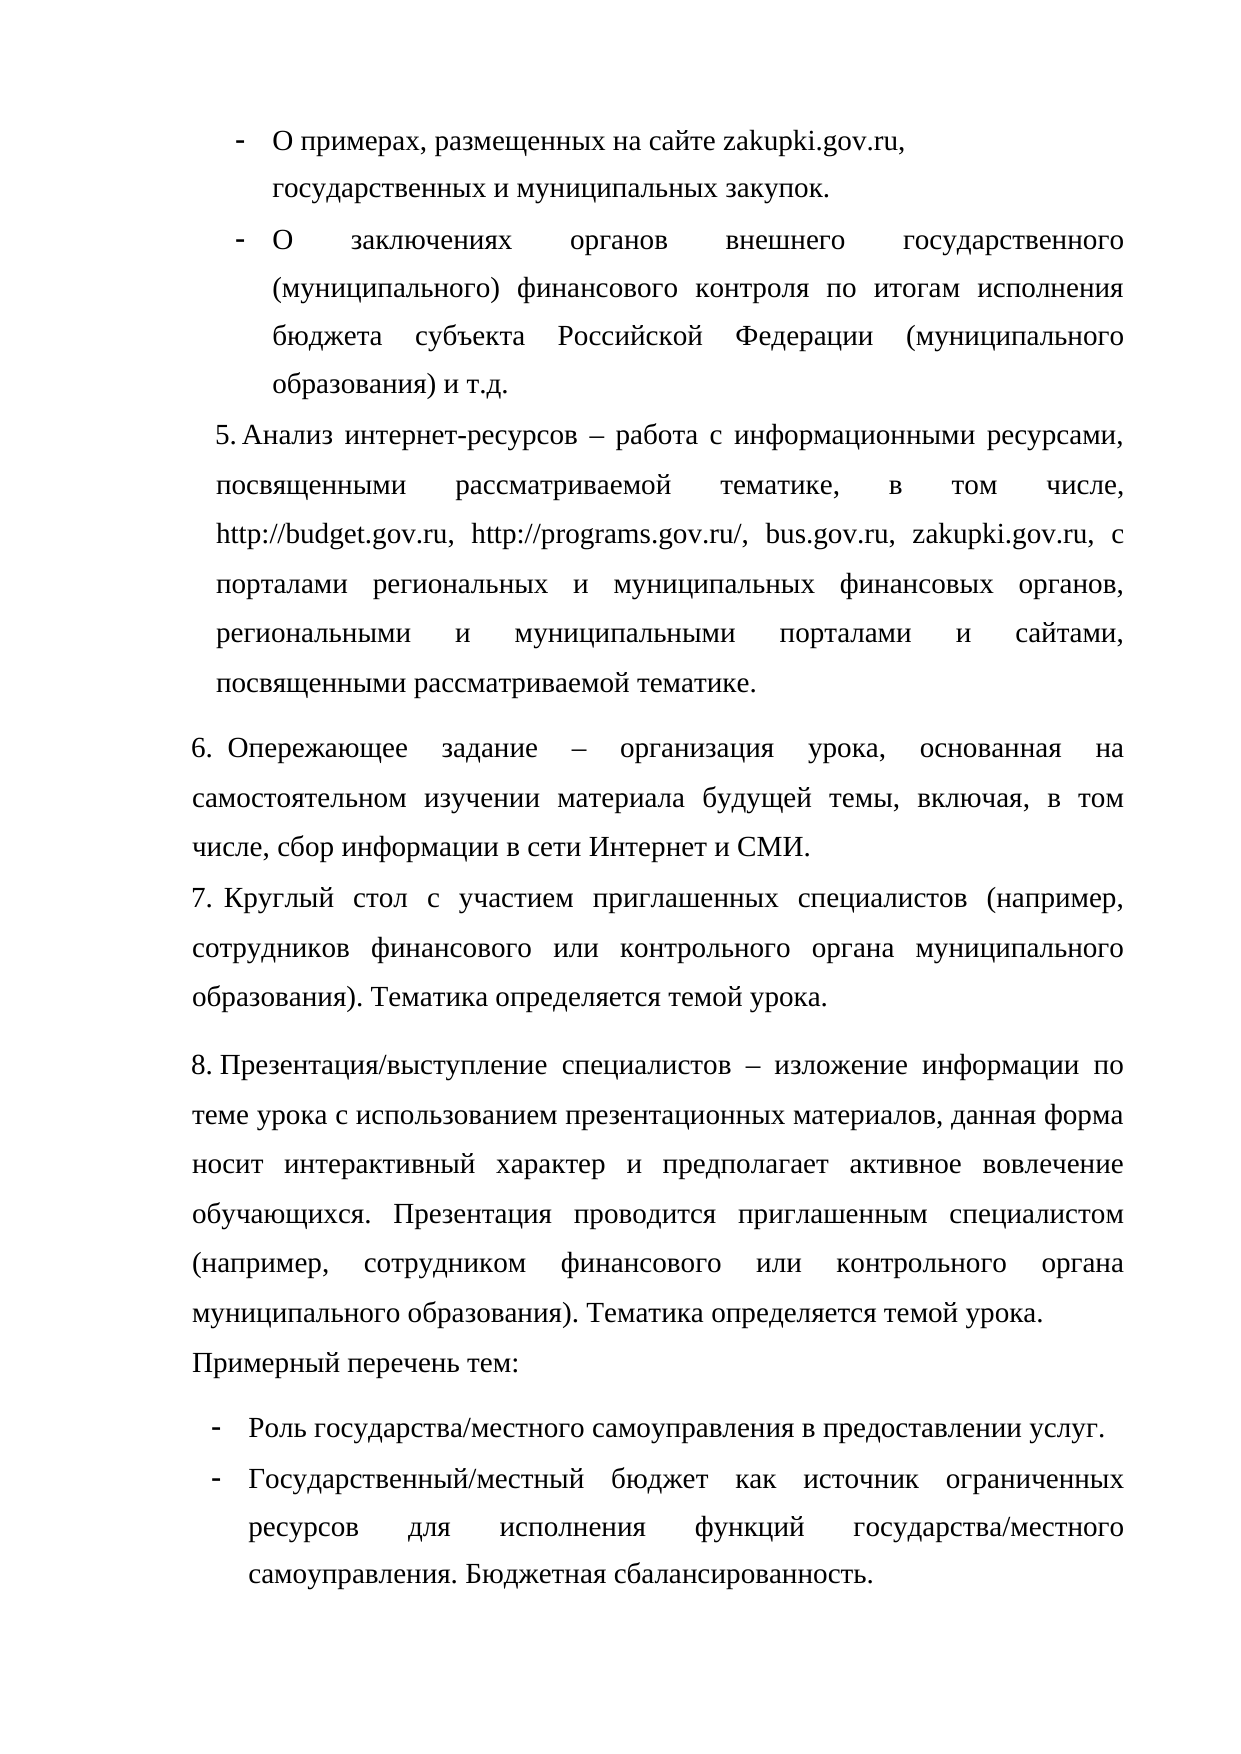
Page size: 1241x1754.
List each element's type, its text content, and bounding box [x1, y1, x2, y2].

list О заключениях органов внешнего государственного (муниципального) финансового контроля по итогам исполнения бюджета субъекта Российской Федерации (муниципального образования) и т.д. [235, 222, 1124, 399]
list О примерах, размещенных на сайте zakupki.gov.ru, государственных и муниципальных закупок. [235, 123, 1124, 204]
list Роль государства/местного самоуправления в предоставлении услуг. [211, 1410, 1152, 1443]
list Анализ интернет-ресурсов – работа с информационными ресурсами, посвященными рассматриваемой тематике, в том числе, http://budget.gov.ru, http://programs.gov.ru/, bus.gov.ru, zakupki.gov.ru, с порталами региональных и муниципальных финансовых органов, региональными и муниципальными порталами и сайтами, посвященными рассматриваемой тематике. [215, 417, 1124, 699]
list Круглый стол с участием приглашенных специалистов (например, сотрудников финансового или контрольного органа муниципального образования). Тематика определяется темой урока. [191, 881, 1124, 1013]
list Государственный/местный бюджет как источник ограниченных ресурсов для исполнения функций государства/местного самоуправления. Бюджетная сбалансированность. [211, 1461, 1124, 1590]
text Примерный перечень тем: [192, 1345, 1152, 1379]
list Опережающее задание – организация урока, основанная на самостоятельном изучении материала будущей темы, включая, в том числе, сбор информации в сети Интернет и СМИ. [191, 731, 1124, 863]
list Презентация/выступление специалистов – изложение информации по теме урока с использованием презентационных материалов, данная форма носит интерактивный характер и предполагает активное вовлечение обучающихся. Презентация проводится приглашенным специалистом (например, сотрудником финансового или контрольного органа муниципального образования). Тематика определяется темой урока. [191, 1047, 1124, 1329]
